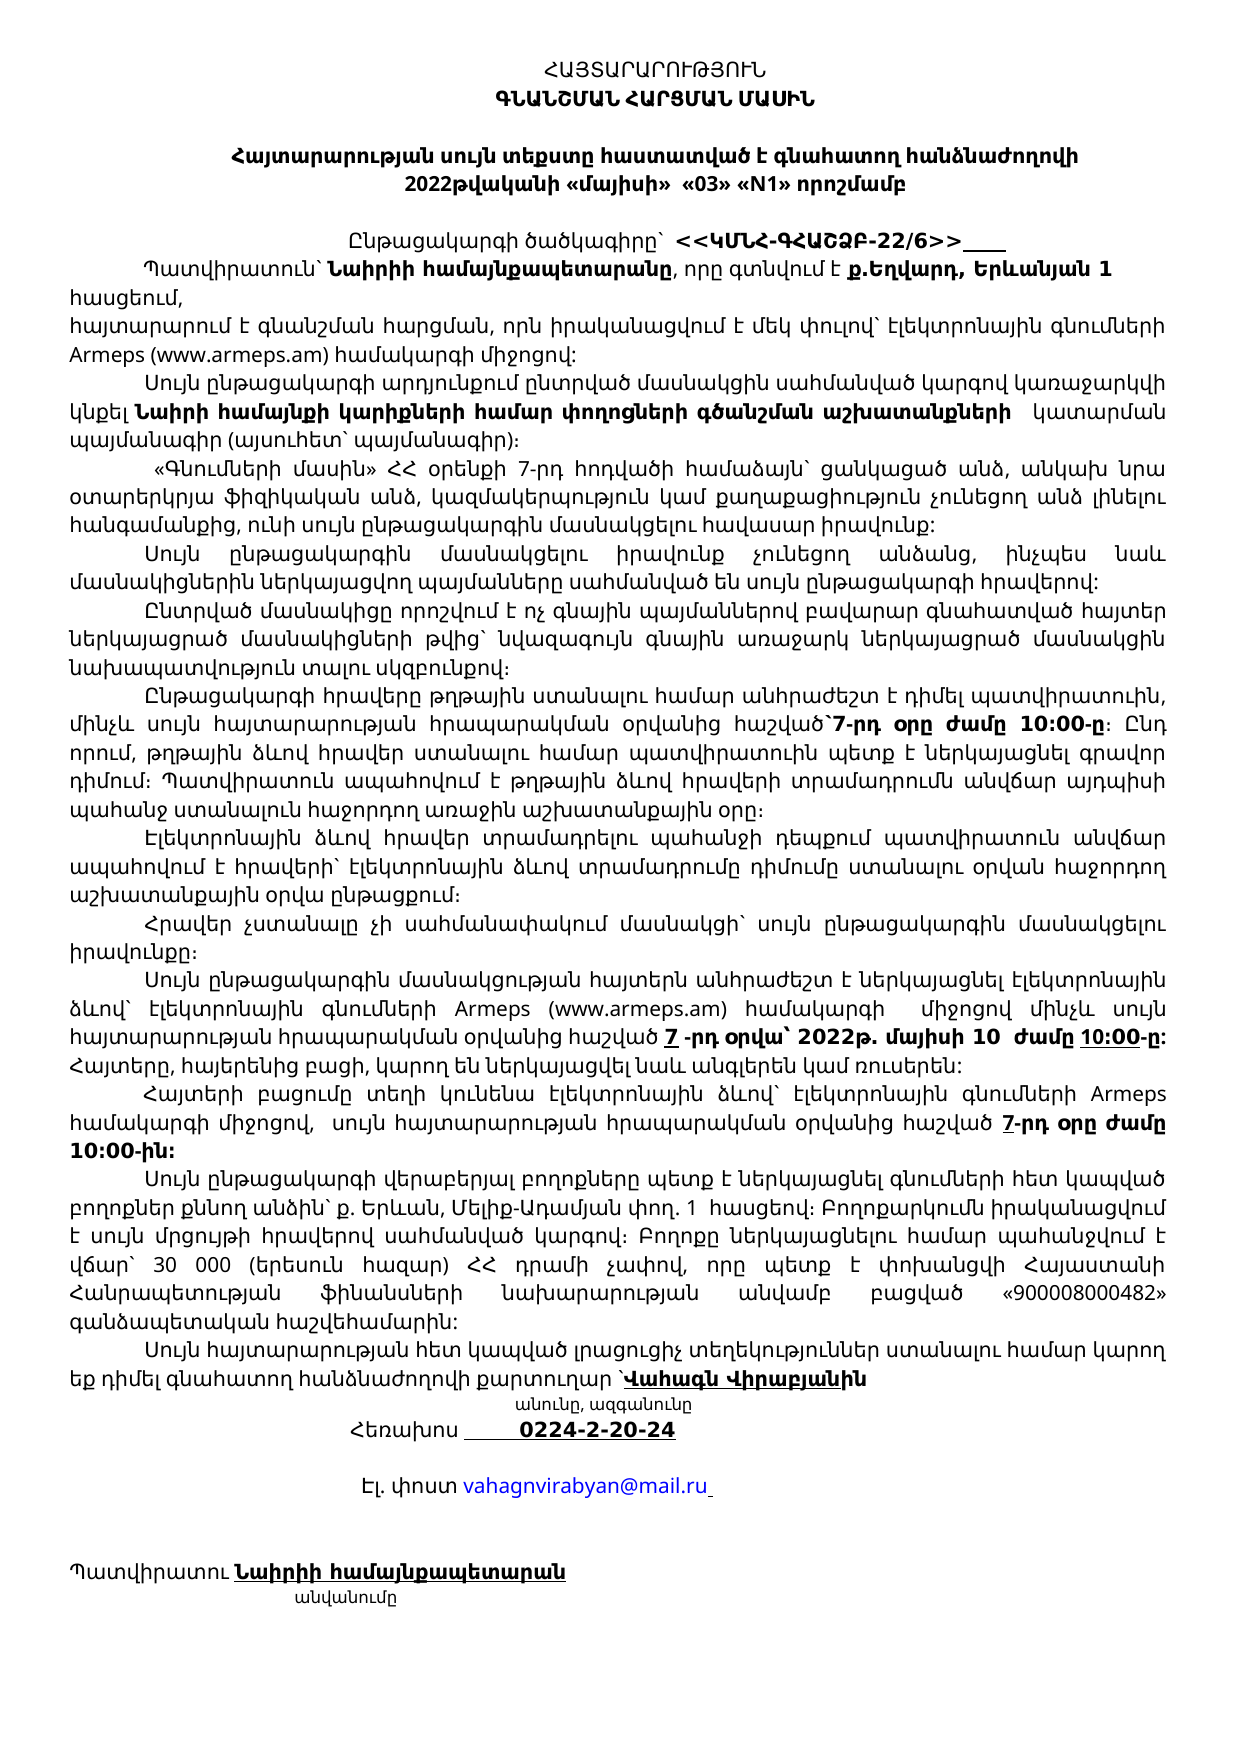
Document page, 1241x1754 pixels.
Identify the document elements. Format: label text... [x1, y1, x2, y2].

text Սույն ընթացակարգին մասնակցության հայտերն անհրաժեշտ է ներկայացնել էլեկտրոնային ձևով` էլեկտրոնային գնումների Armeps (www.armeps.am) համակարգի միջոցով մինչև սույն հայտարարության հրապարակման օրվանից հաշված 7 -րդ օրվա՝ 2022թ․ մայիսի 10 ժամը 10։00-ը: Հայտերը, հայերենից բացի, կարող են ներկայացվել նաև անգլերեն կամ ռուսերեն: [69, 966, 1167, 1079]
text Սույն ընթացակարգի արդյունքում ընտրված մասնակցին սահմանված կարգով կառաջարկվի կնքել Նաիրի համայնքի կարիքների համար փողոցների գծանշման աշխատանքների կատարման պայմանագիր (այսուհետ` պայմանագիր)։ [69, 368, 1167, 454]
text Պատվիրատուն` Նաիրիի համայնքապետարանը, որը գտնվում է ք․Եղվարդ, Երևանյան 1 հասցեում, [69, 254, 1167, 311]
text հայտարարում է գնանշման հարցման, որն իրականացվում է մեկ փուլով` էլեկտրոնային գնումների Armeps (www.armeps.am) համակարգի միջոցով: [69, 311, 1167, 368]
text Հեռախոս 0224-2-20-24 [69, 1415, 1167, 1443]
text Պատվիրատու Նաիրիի համայնքապետարան [69, 1557, 1167, 1585]
text Հայտերի բացումը տեղի կունենա էլեկտրոնային ձևով` էլեկտրոնային գնումների Armeps համակարգի միջոցով, սույն հայտարարության հրապարակման օրվանից հաշված 7-րդ օրը ժամը 10։00-ին։ [69, 1079, 1167, 1164]
text Ընթացակարգի հրավերը թղթային ստանալու համար անհրաժեշտ է դիմել պատվիրատուին, մինչև սույն հայտարարության հրապարակման օրվանից հաշված`7-րդ օրը ժամը 10։00-ը։ Ընդ որում, թղթային ձևով հրավեր ստանալու համար պատվիրատուին պետք է ներկայացնել գրավոր դիմում։ Պատվիրատուն ապահովում է թղթային ձևով հրավերի տրամադրումն անվճար այդպիսի պահանջ ստանալուն հաջորդող առաջին աշխատանքային օրը։ [69, 681, 1167, 823]
text «Գնումների մասին» ՀՀ օրենքի 7-րդ հոդվածի համաձայն` ցանկացած անձ, անկախ նրա օտարերկրյա ֆիզիկական անձ, կազմակերպություն կամ քաղաքացիություն չունեցող անձ լինելու հանգամանքից, ունի սույն ընթացակարգին մասնակցելու հավասար իրավունք: [69, 454, 1167, 539]
text Սույն հայտարարության հետ կապված լրացուցիչ տեղեկություններ ստանալու համար կարող եք դիմել գնահատող հանձնաժողովի քարտուղար `Վահագն Վիրաբյանին [69, 1335, 1167, 1392]
text Սույն ընթացակարգի վերաբերյալ բողոքները պետք է ներկայացնել գնումների հետ կապված բողոքներ քննող անձին` ք. Երևան, Մելիք-Ադամյան փող. 1 հասցեով։ Բողոքարկումն իրականացվում է սույն մրցույթի հրավերով սահմանված կարգով։ Բողոքը ներկայացնելու համար պահանջվում է վճար` 30 000 (երեսուն հազար) ՀՀ դրամի չափով, որը պետք է փոխանցվի Հայաստանի Հանրապետության ֆինանսների նախարարության անվամբ բացված «900008000482» գանձապետական հաշվեհամարին: [69, 1164, 1167, 1335]
text Ընտրված մասնակիցը որոշվում է ոչ գնային պայմաններով բավարար գնահատված հայտեր ներկայացրած մասնակիցների թվից` նվազագույն գնային առաջարկ ներկայացրած մասնակցին նախապատվություն տալու սկզբունքով։ [69, 596, 1167, 681]
text ՀԱՅՏԱՐԱՐՈՒԹՅՈՒՆ [69, 56, 1167, 84]
text անունը, ազգանունը [69, 1392, 1167, 1415]
text անվանումը [69, 1585, 1167, 1608]
text Ընթացակարգի ծածկագիրը` <<ԿՄՆՀ-ԳՀԱՇՁԲ-22/6>> [69, 226, 1167, 254]
text Էլեկտրոնային ձևով հրավեր տրամադրելու պահանջի դեպքում պատվիրատուն անվճար ապահովում է հրավերի` էլեկտրոնային ձևով տրամադրումը դիմումը ստանալու օրվան հաջորդող աշխատանքային օրվա ընթացքում։ [69, 823, 1167, 909]
text Հրավեր չստանալը չի սահմանափակում մասնակցի` սույն ընթացակարգին մասնակցելու իրավունքը։ [69, 909, 1167, 966]
text Սույն ընթացակարգին մասնակցելու իրավունք չունեցող անձանց, ինչպես նաև մասնակիցներին ներկայացվող պայմանները սահմանված են սույն ընթացակարգի հրավերով: [69, 539, 1167, 596]
text Էլ. փոստ vahagnvirabyan@mail.ru [69, 1472, 1167, 1500]
text ԳՆԱՆՇՄԱՆ ՀԱՐՑՄԱՆ ՄԱՍԻՆ [69, 84, 1167, 112]
text 2022թվականի «մայիսի» «03» «N1» որոշմամբ [69, 169, 1167, 198]
text Հայտարարության սույն տեքստը հաստատված է գնահատող հանձնաժողովի [69, 141, 1167, 169]
